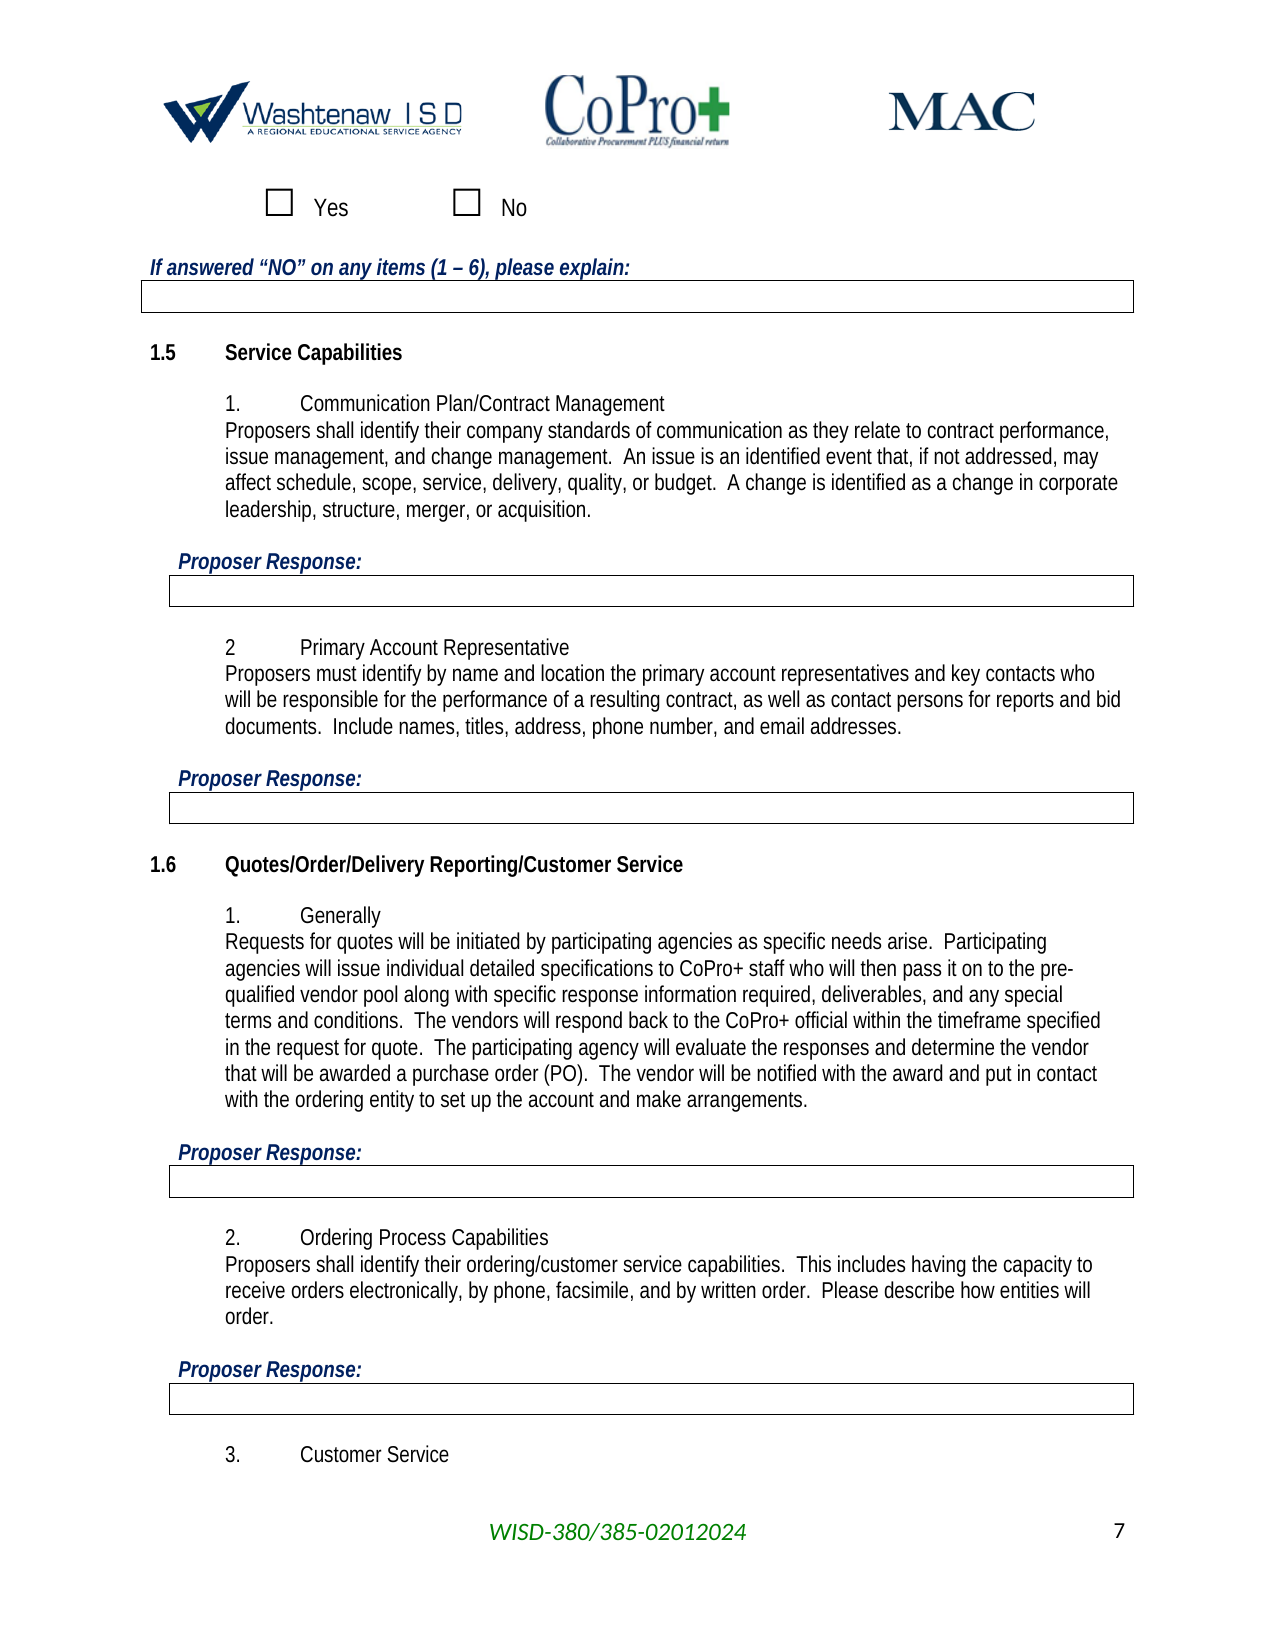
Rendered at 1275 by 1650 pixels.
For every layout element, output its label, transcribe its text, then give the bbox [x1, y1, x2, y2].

list Customer Service [225, 1441, 1102, 1468]
subtitle 1. Communication Plan/Contract Management [150, 390, 1125, 417]
text Yes No [262, 176, 1125, 227]
text Requests for quotes will be initiated by participating agencies as specific needs arise. Participating agencies will issue individual detailed specifications to CoPro+ staff who will then pass it on to the pre-qualified vendor pool along with specific response information required, deliverables, and any special terms and conditions. The vendors will respond back to the CoPro+ official within the timeframe specified in the request for quote. The participating agency will evaluate the responses and determine the vendor that will be awarded a purchase order (PO). The vendor will be notified with the award and put in contact with the ordering entity to set up the account and make arrangements. [225, 928, 1102, 1113]
text Proposer Response: [178, 1139, 1125, 1165]
subtitle 1. Generally [150, 902, 1125, 928]
subtitle 2 Primary Account Representative [150, 634, 1125, 660]
text Proposer Response: [178, 765, 1125, 792]
text If answered “NO” on any items (1 – 6), please explain: [150, 254, 1125, 280]
text Proposers must identify by name and location the primary account representatives and key contacts who will be responsible for the performance of a resulting contract, as well as contact persons for reports and bid documents. Include names, titles, address, phone number, and email addresses. [225, 660, 1125, 739]
picture [544, 75, 730, 149]
subtitle 1.5 Service Capabilities [150, 339, 1125, 366]
text Proposers shall identify their ordering/customer service capabilities. This includes having the capacity to receive orders electronically, by phone, facsimile, and by written order. Please describe how entities will order. [225, 1251, 1102, 1330]
text Proposer Response: [178, 1356, 1125, 1382]
subtitle 2. Ordering Process Capabilities [150, 1224, 1125, 1251]
picture [888, 92, 1035, 131]
text Proposer Response: [178, 548, 1125, 575]
picture [163, 80, 462, 143]
text Proposers shall identify their company standards of communication as they relate to contract performance, issue management, and change management. An issue is an identified event that, if not addressed, may affect schedule, scope, service, delivery, quality, or budget. A change is identified as a change in corporate leadership, structure, merger, or acquisition. [225, 417, 1125, 522]
subtitle 1.6 Quotes/Order/Delivery Reporting/Customer Service [150, 851, 1125, 877]
